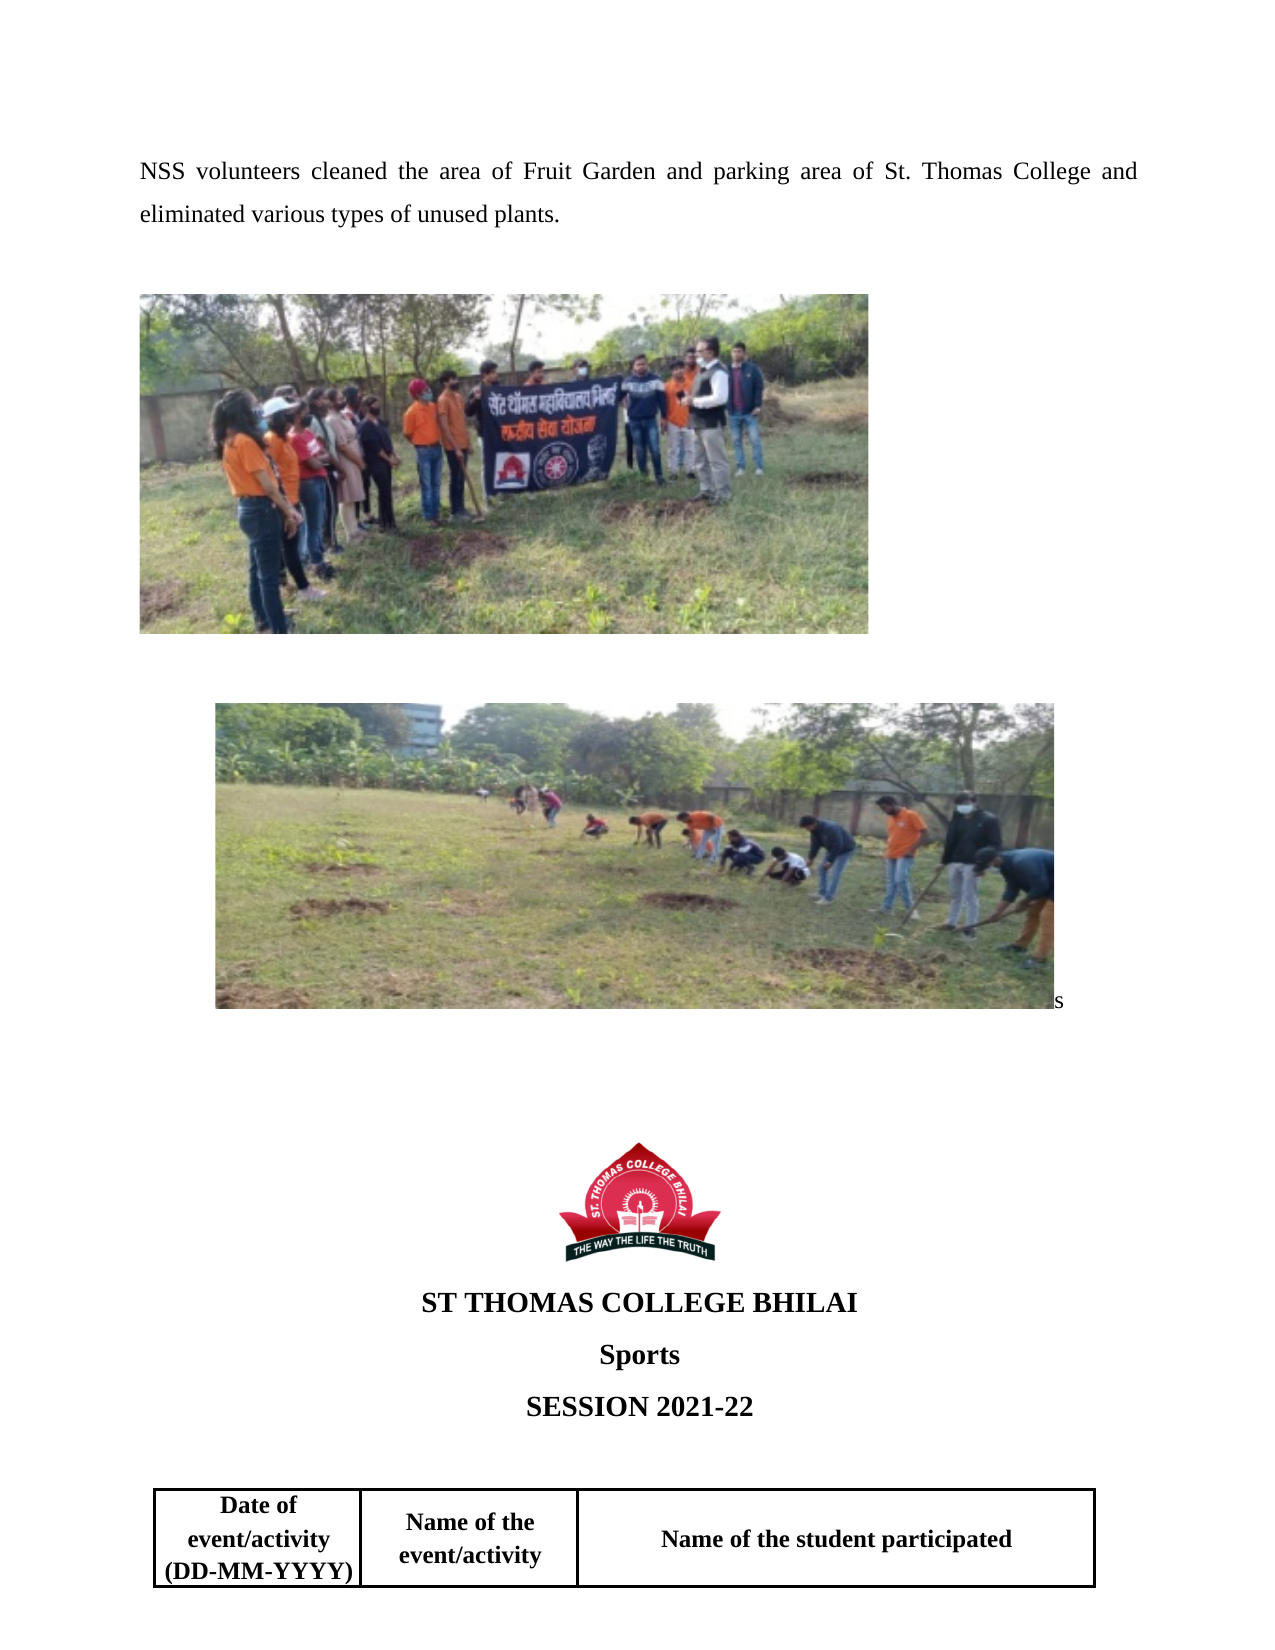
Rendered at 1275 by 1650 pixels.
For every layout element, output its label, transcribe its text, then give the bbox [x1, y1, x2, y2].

text SESSION 2021-22 [139, 1389, 1139, 1422]
table_header Name of the event/activity [362, 1491, 576, 1585]
picture [215, 703, 1055, 1009]
picture [551, 1136, 728, 1268]
table_header Date of event/activity (DD-MM-YYYY) [156, 1491, 359, 1585]
text NSS volunteers cleaned the area of Fruit Garden and parking area of St. Thomas College and eliminated various types of unused plants. [139, 156, 1139, 228]
text ST THOMAS COLLEGE BHILAI [139, 1285, 1139, 1319]
table_header Name of the student participated [579, 1491, 1093, 1585]
picture [139, 294, 869, 634]
text Sports [139, 1337, 1139, 1371]
